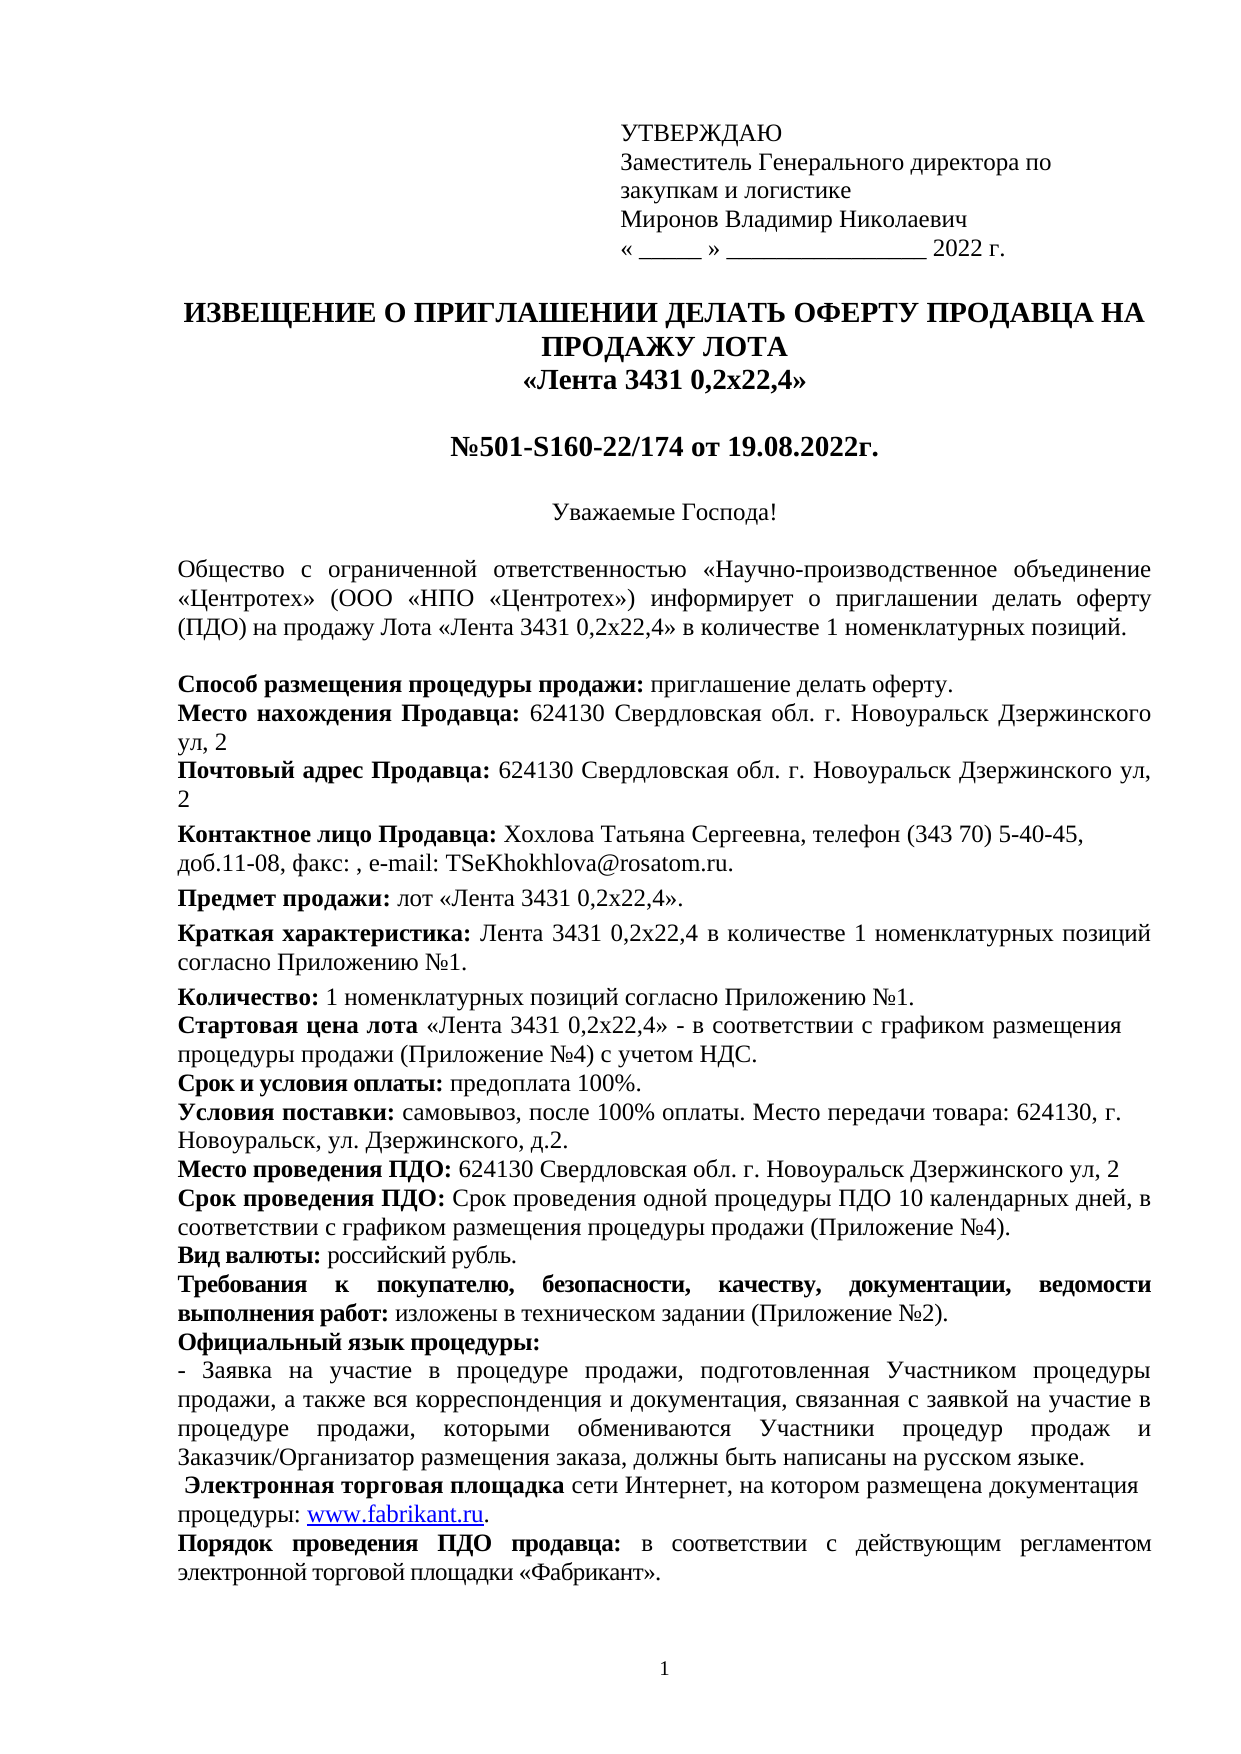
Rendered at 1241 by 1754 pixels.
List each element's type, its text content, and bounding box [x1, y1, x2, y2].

text «Лента 3431 0,2х22,4» [177, 362, 1152, 396]
text Количество: 1 номенклатурных позиций согласно Приложению №1. [177, 982, 1122, 1010]
text Уважаемые Господа! [177, 497, 1152, 525]
table_cell Заместитель Генерального директора по закупкам и логистике [609, 147, 1152, 204]
text Контактное лицо Продавца: Хохлова Татьяна Сергеевна, телефон (343 70) 5-40-45, доб.11-08, факс: , e-mail: TSeKhokhlova@rosatom.ru. [177, 819, 1152, 877]
text Почтовый адрес Продавца: 624130 Свердловская обл. г. Новоуральск Дзержинского ул, 2 [177, 755, 1152, 813]
table_cell Миронов Владимир Николаевич [609, 204, 1152, 233]
text Электронная торговая площадка сети Интернет, на котором размещена документация процедуры: www.fabrikant.ru. [177, 1470, 1152, 1528]
text - Заявка на участие в процедуре продажи, подготовленная Участником процедуры продажи, а также вся корреспонденция и документация, связанная с заявкой на участие в процедуре продажи, которыми обмениваются Участники процедур продаж и Заказчик/Организатор размещения заказа, должны быть написаны на русском языке. [177, 1355, 1152, 1470]
text Предмет продажи: лот «Лента 3431 0,2х22,4». [177, 883, 1152, 912]
text Порядок проведения ПДО продавца: в соответствии с действующим регламентом электронной торговой площадки «Фабрикант». [177, 1528, 1152, 1585]
text Место проведения ПДО: 624130 Свердловская обл. г. Новоуральск Дзержинского ул, 2 [177, 1154, 1152, 1183]
table_header УТВЕРЖДАЮ [609, 118, 1152, 147]
text Условия поставки: самовывоз, после 100% оплаты. Место передачи товара: 624130, г. Новоуральск, ул. Дзержинского, д.2. [177, 1097, 1122, 1154]
text Требования к покупателю, безопасности, качеству, документации, ведомости выполнения работ: изложены в техническом задании (Приложение №2). [177, 1269, 1152, 1327]
table_cell « _____ » ________________ 2022 г. [609, 233, 1152, 262]
text Место нахождения Продавца: 624130 Свердловская обл. г. Новоуральск Дзержинского ул, 2 [177, 698, 1152, 755]
text Вид валюты: российский рубль. [177, 1240, 1152, 1269]
text Способ размещения процедуры продажи: приглашение делать оферту. [177, 669, 1152, 698]
text Краткая характеристика: Лента 3431 0,2х22,4 в количестве 1 номенклатурных позиций согласно Приложению №1. [177, 918, 1152, 975]
text Срок и условия оплаты: предоплата 100%. [177, 1068, 1152, 1097]
text Общество с ограниченной ответственностью «Научно-производственное объединение «Центротех» (ООО «НПО «Центротех») информирует о приглашении делать оферту (ПДО) на продажу Лота «Лента 3431 0,2х22,4» в количестве 1 номенклатурных позиций. [177, 554, 1152, 640]
text Срок проведения ПДО: Срок проведения одной процедуры ПДО 10 календарных дней, в соответствии с графиком размещения процедуры продажи (Приложение №4). [177, 1183, 1152, 1240]
text Официальный язык процедуры: [177, 1327, 1152, 1355]
text Стартовая цена лота «Лента 3431 0,2х22,4» - в соответствии с графиком размещения процедуры продажи (Приложение №4) с учетом НДС. [177, 1010, 1122, 1068]
text №501-S160-22/174 от 19.08.2022г. [177, 429, 1152, 463]
text ИЗВЕЩЕНИЕ О ПРИГЛАШЕНИИ ДЕЛАТЬ ОФЕРТУ ПРОДАВЦА НА ПРОДАЖУ ЛОТА [177, 295, 1152, 362]
